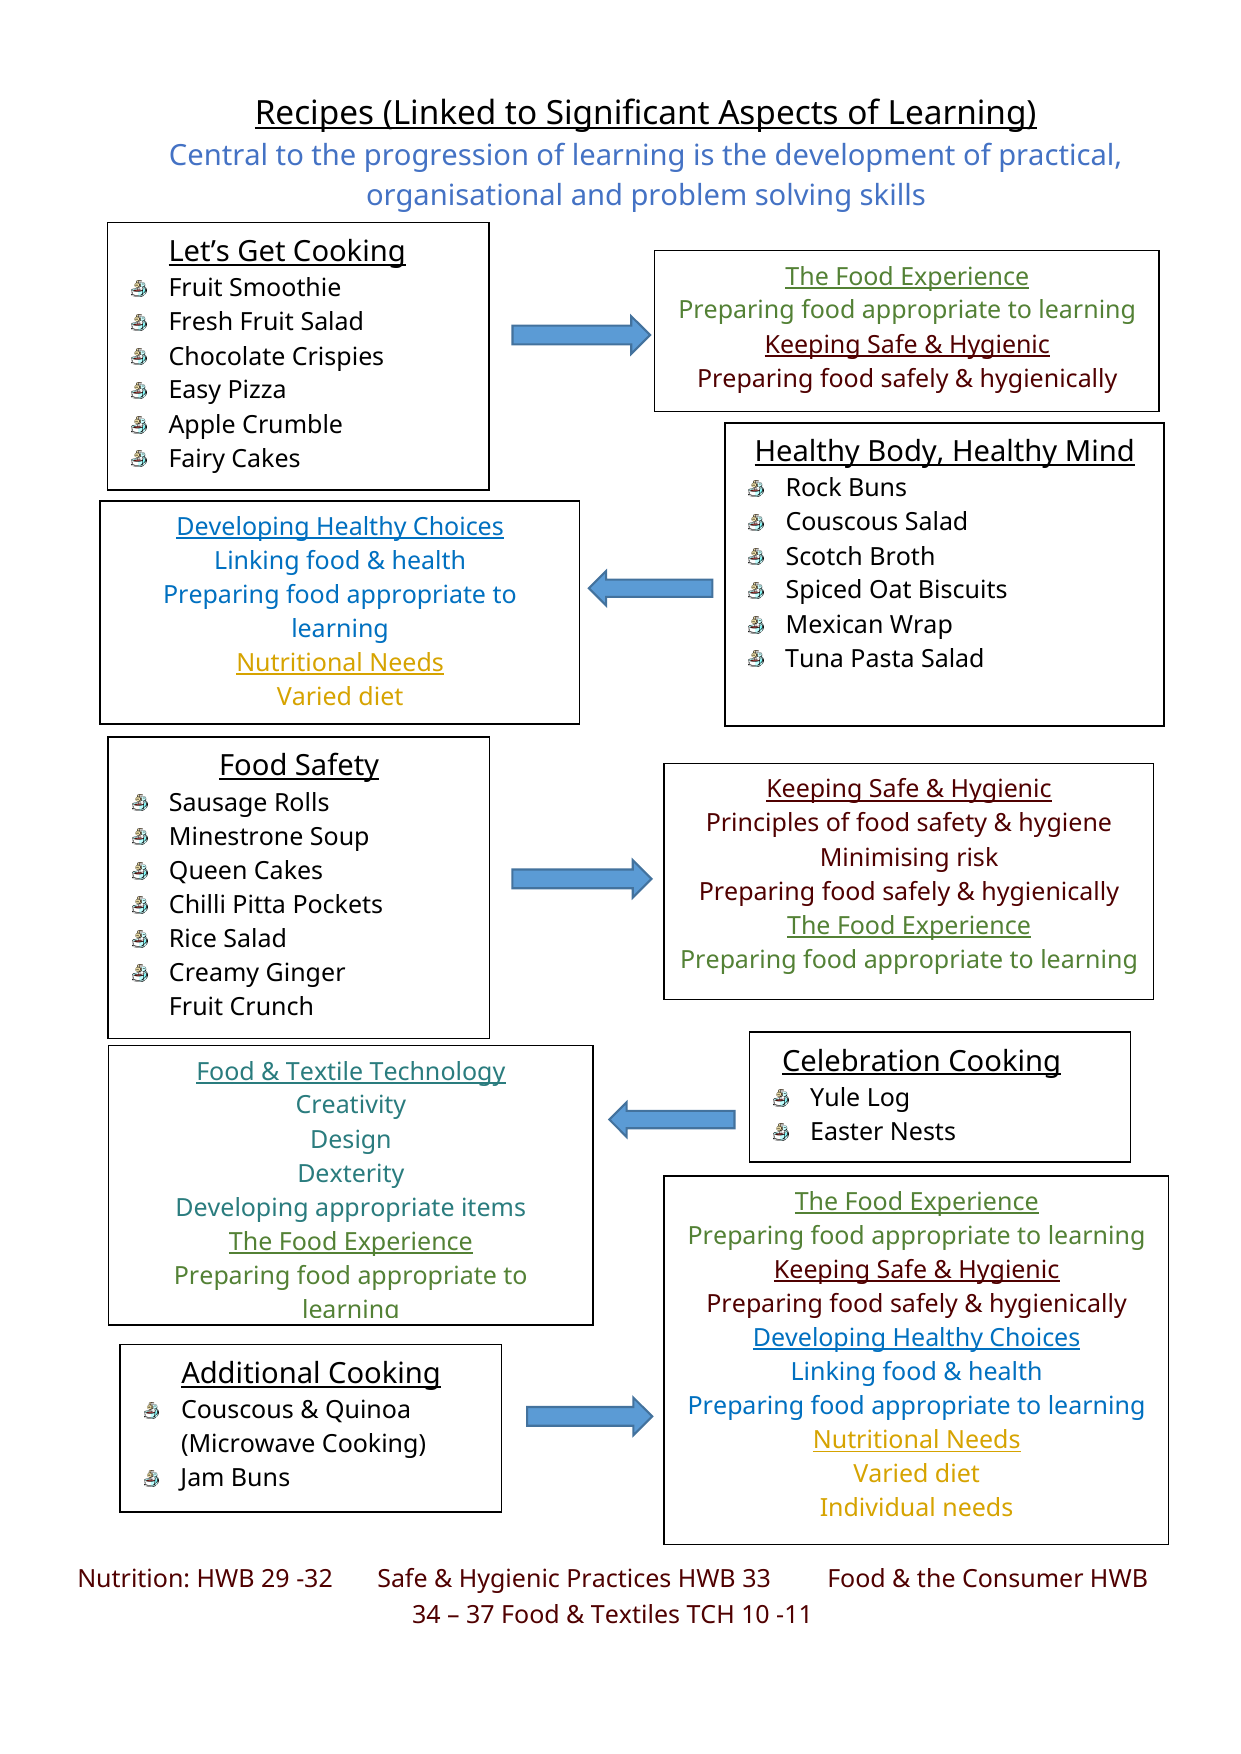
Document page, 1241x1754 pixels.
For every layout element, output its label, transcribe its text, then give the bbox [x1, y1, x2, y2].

picture [773, 1123, 789, 1141]
picture [144, 1470, 159, 1487]
picture [748, 514, 764, 531]
text Central to the progression of learning is the development of practical, organisational and problem solving skills [120, 134, 1171, 213]
picture [773, 1089, 789, 1107]
picture [748, 582, 764, 599]
picture [132, 964, 148, 982]
picture [131, 348, 147, 365]
picture [131, 314, 147, 331]
picture [132, 794, 148, 811]
picture [131, 450, 147, 467]
text Recipes (Linked to Significant Aspects of Learning) [120, 89, 1171, 134]
picture [132, 828, 148, 845]
picture [144, 1402, 159, 1419]
picture [131, 382, 147, 399]
picture [748, 480, 764, 497]
picture [132, 862, 148, 880]
picture [748, 616, 764, 634]
picture [132, 930, 148, 948]
picture [748, 650, 764, 667]
picture [131, 280, 147, 297]
picture [132, 896, 148, 914]
picture [748, 548, 764, 565]
picture [131, 416, 147, 434]
